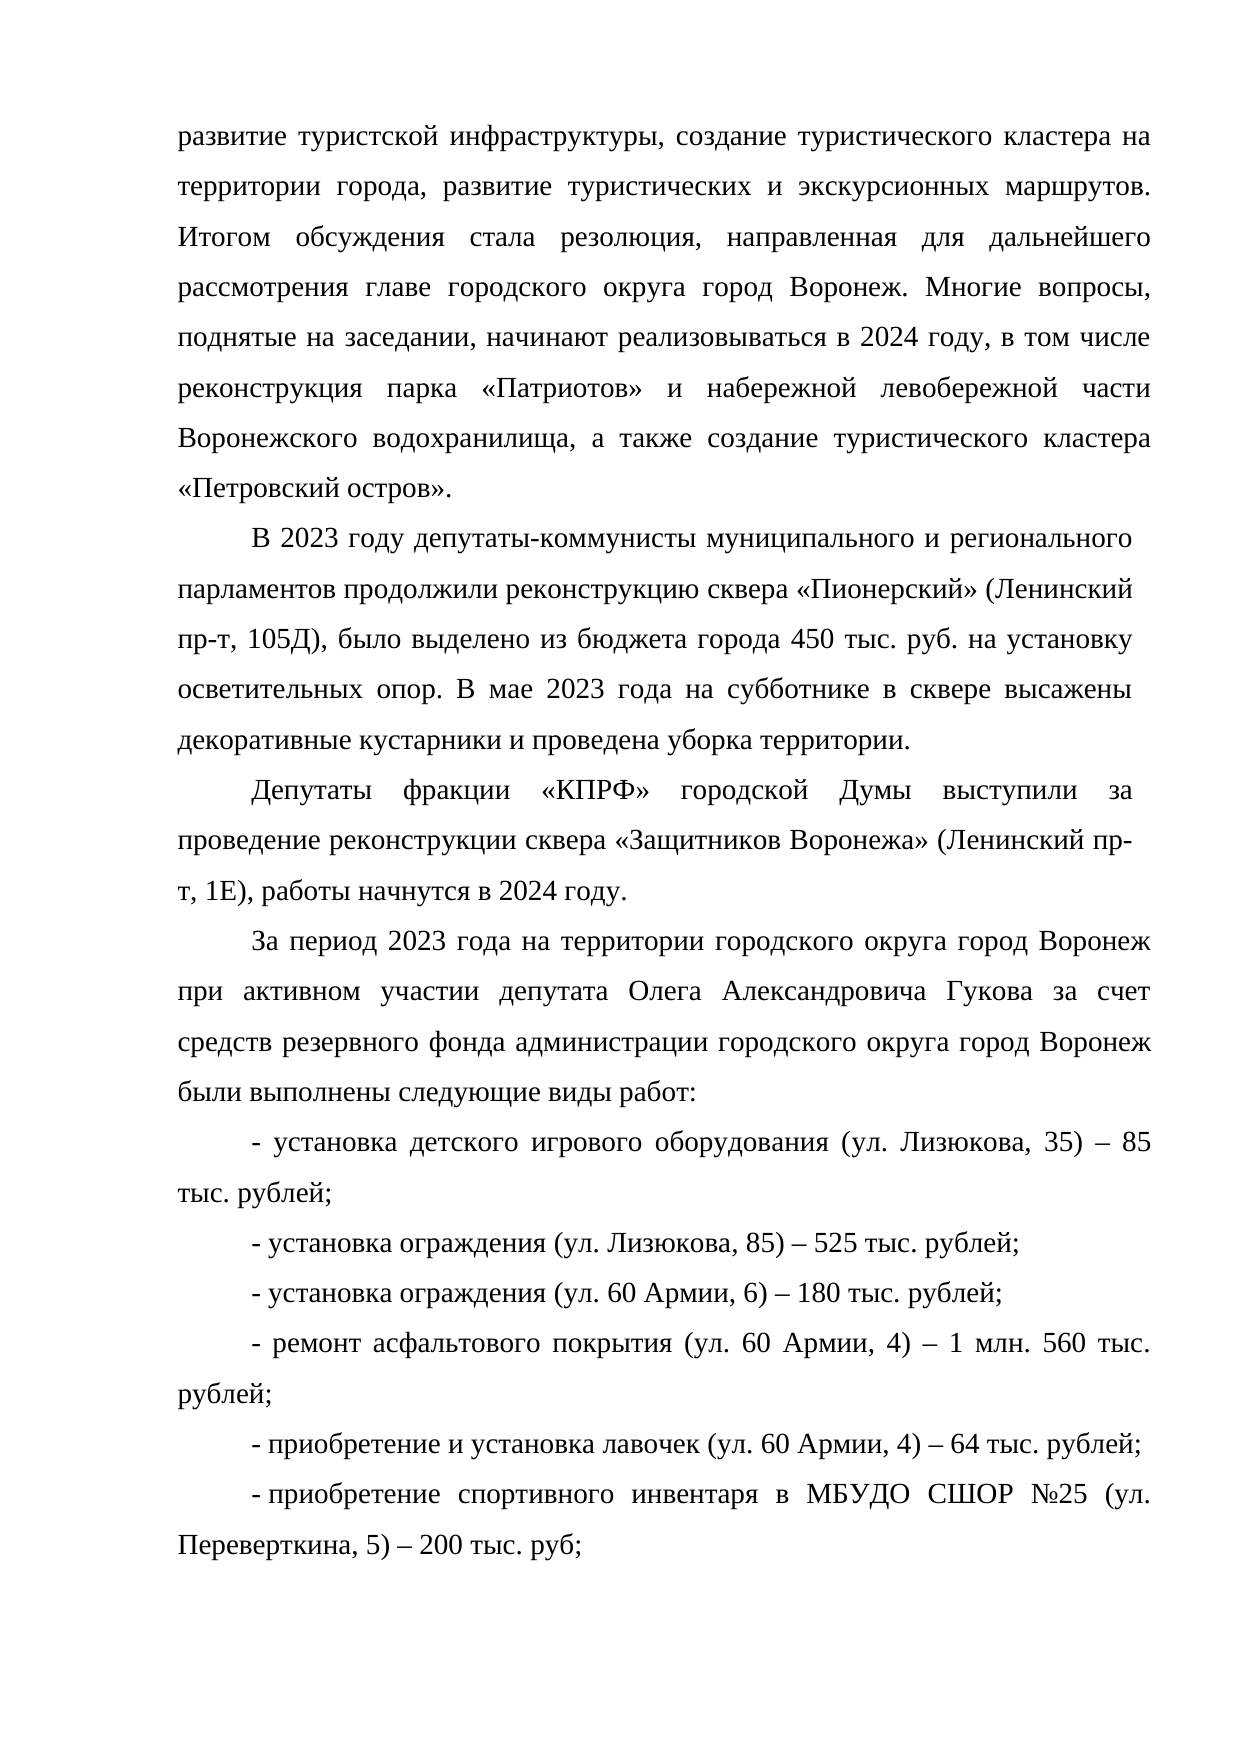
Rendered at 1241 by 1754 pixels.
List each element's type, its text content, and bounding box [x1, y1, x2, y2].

text За период 2023 года на территории городского округа город Воронеж при активном участии депутата Олега Александровича Гукова за счет средств резервного фонда администрации городского округа город Воронеж были выполнены следующие виды работ: [177, 923, 1152, 1108]
text - установка ограждения (ул. 60 Армии, 6) – 180 тыс. рублей; [177, 1275, 1152, 1309]
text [177, 118, 1152, 504]
text Депутаты фракции «КПРФ» городской Думы выступили за проведение реконструкции сквера «Защитников Воронежа» (Ленинский пр-т, 1Е), работы начнутся в 2024 году. [177, 772, 1133, 906]
text - установка детского игрового оборудования (ул. Лизюкова, 35) – 85 тыс. рублей; [177, 1124, 1152, 1208]
text - приобретение и установка лавочек (ул. 60 Армии, 4) – 64 тыс. рублей; [177, 1426, 1152, 1460]
text - установка ограждения (ул. Лизюкова, 85) – 525 тыс. рублей; [177, 1225, 1152, 1258]
text В 2023 году депутаты-коммунисты муниципального и регионального парламентов продолжили реконструкцию сквера «Пионерский» (Ленинский пр-т, 105Д), было выделено из бюджета города 450 тыс. руб. на установку осветительных опор. В мае 2023 года на субботнике в сквере высажены декоративные кустарники и проведена уборка территории. [177, 521, 1133, 755]
text - приобретение спортивного инвентаря в МБУДО СШОР №25 (ул. Переверткина, 5) – 200 тыс. руб; [177, 1477, 1152, 1560]
text - ремонт асфальтового покрытия (ул. 60 Армии, 4) – 1 млн. 560 тыс. рублей; [177, 1326, 1152, 1409]
